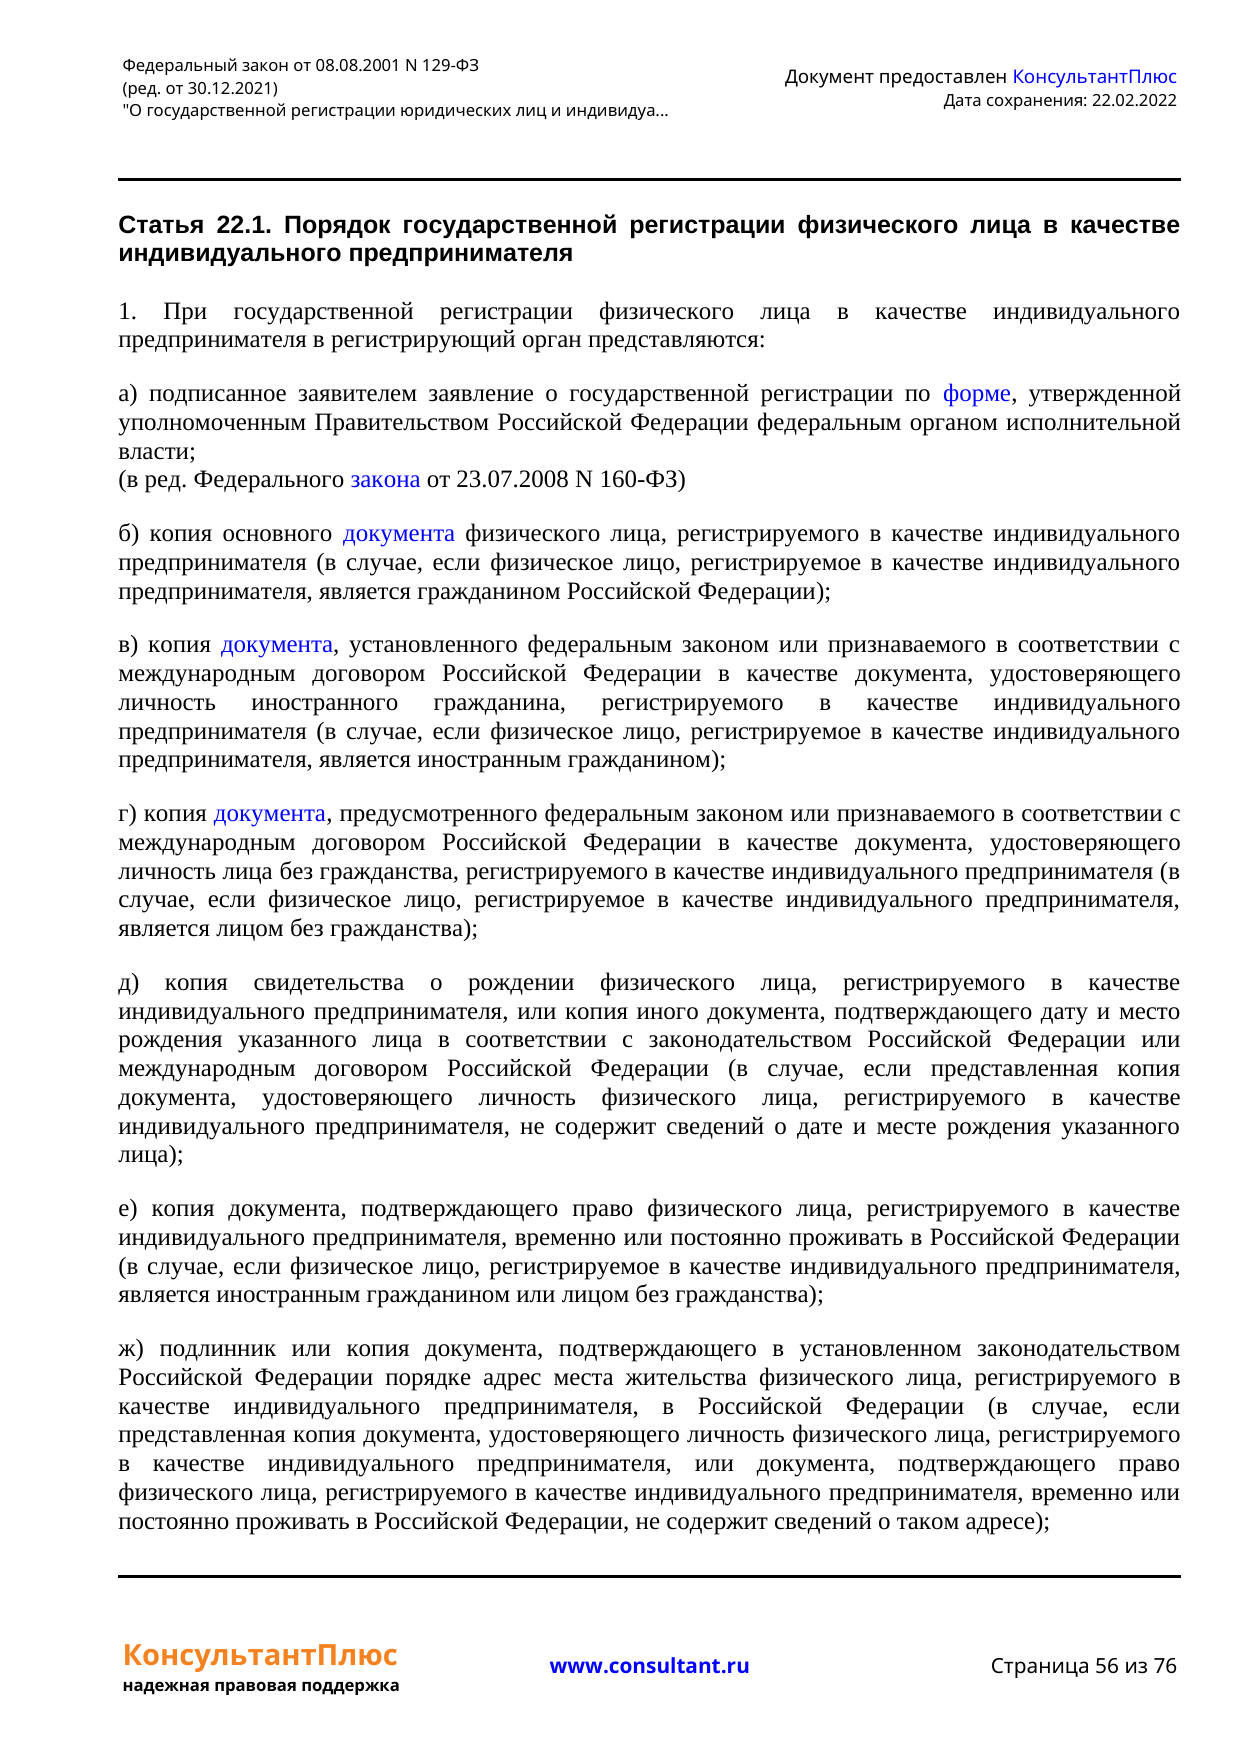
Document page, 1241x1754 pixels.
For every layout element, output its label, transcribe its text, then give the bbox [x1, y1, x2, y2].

text (в ред. Федерального закона от 23.07.2008 N 160-ФЗ) [118, 464, 1181, 493]
text б) копия основного документа физического лица, регистрируемого в качестве индивидуального предпринимателя (в случае, если физическое лицо, регистрируемое в качестве индивидуального предпринимателя, является гражданином Российской Федерации); [118, 518, 1181, 604]
text 1. При государственной регистрации физического лица в качестве индивидуального предпринимателя в регистрирующий орган представляются: [118, 296, 1181, 353]
text в) копия документа, установленного федеральным законом или признаваемого в соответствии с международным договором Российской Федерации в качестве документа, удостоверяющего личность иностранного гражданина, регистрируемого в качестве индивидуального предпринимателя (в случае, если физическое лицо, регистрируемое в качестве индивидуального предпринимателя, является иностранным гражданином); [118, 629, 1181, 773]
text г) копия документа, предусмотренного федеральным законом или признаваемого в соответствии с международным договором Российской Федерации в качестве документа, удостоверяющего личность лица без гражданства, регистрируемого в качестве индивидуального предпринимателя (в случае, если физическое лицо, регистрируемое в качестве индивидуального предпринимателя, является лицом без гражданства); [118, 798, 1181, 942]
text ж) подлинник или копия документа, подтверждающего в установленном законодательством Российской Федерации порядке адрес места жительства физического лица, регистрируемого в качестве индивидуального предпринимателя, в Российской Федерации (в случае, если представленная копия документа, удостоверяющего личность физического лица, регистрируемого в качестве индивидуального предпринимателя, или документа, подтверждающего право физического лица, регистрируемого в качестве индивидуального предпринимателя, временно или постоянно проживать в Российской Федерации, не содержит сведений о таком адресе); [118, 1333, 1181, 1534]
text д) копия свидетельства о рождении физического лица, регистрируемого в качестве индивидуального предпринимателя, или копия иного документа, подтверждающего дату и место рождения указанного лица в соответствии с законодательством Российской Федерации или международным договором Российской Федерации (в случае, если представленная копия документа, удостоверяющего личность физического лица, регистрируемого в качестве индивидуального предпринимателя, не содержит сведений о дате и месте рождения указанного лица); [118, 967, 1181, 1168]
text а) подписанное заявителем заявление о государственной регистрации по форме, утвержденной уполномоченным Правительством Российской Федерации федеральным органом исполнительной власти; [118, 378, 1181, 464]
text Статья 22.1. Порядок государственной регистрации физического лица в качестве индивидуального предпринимателя [118, 209, 1181, 267]
text е) копия документа, подтверждающего право физического лица, регистрируемого в качестве индивидуального предпринимателя, временно или постоянно проживать в Российской Федерации (в случае, если физическое лицо, регистрируемое в качестве индивидуального предпринимателя, является иностранным гражданином или лицом без гражданства); [118, 1193, 1181, 1308]
